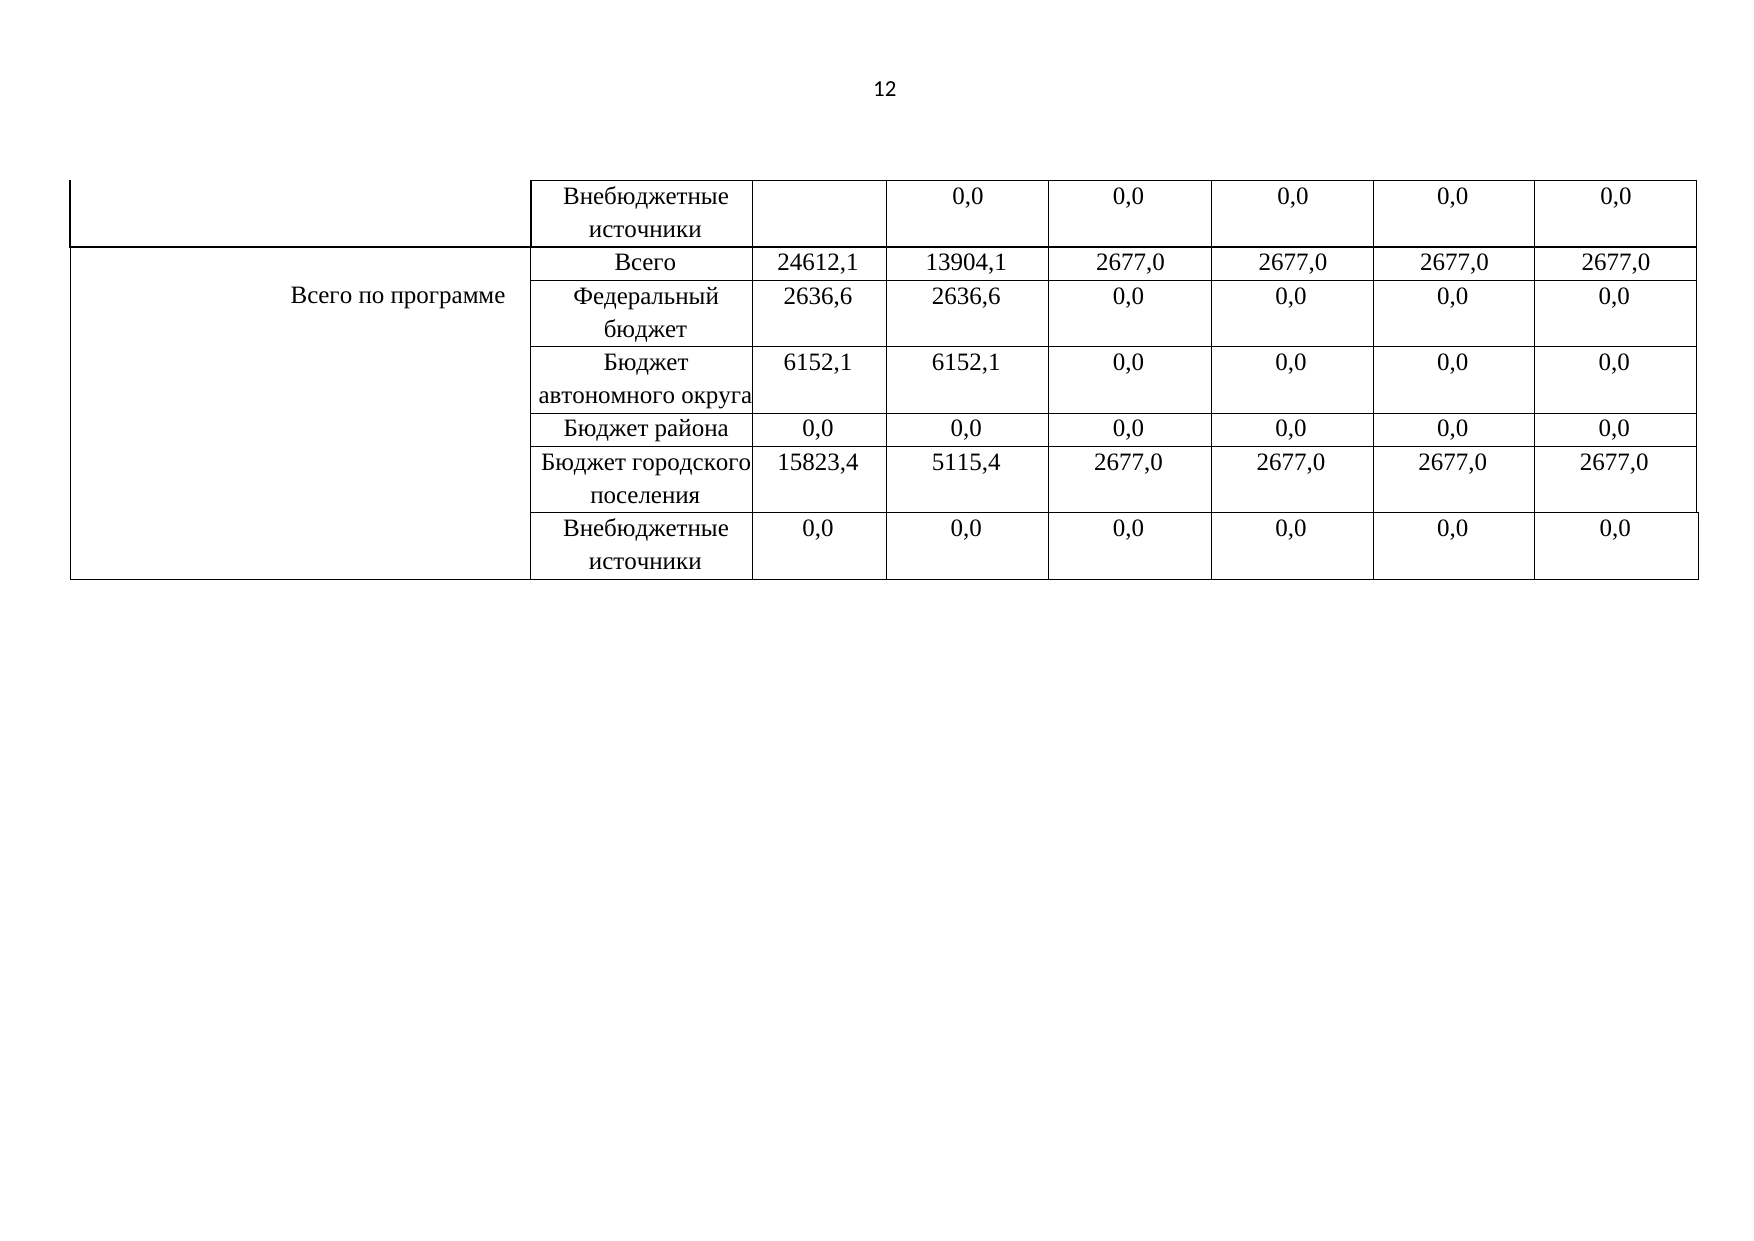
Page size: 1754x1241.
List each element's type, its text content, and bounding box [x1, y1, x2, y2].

table_cell 0,0 [753, 513, 886, 578]
table_cell 2677,0 [1049, 447, 1211, 512]
table_cell Внебюджетные источники [532, 181, 752, 246]
table_cell 0,0 [1374, 513, 1534, 578]
table_cell Внебюджетные источники [531, 513, 752, 578]
table_cell 5115,4 [887, 447, 1048, 512]
table_cell 0,0 [753, 414, 886, 446]
table_cell 0,0 [1535, 281, 1696, 346]
table_cell 0,0 [887, 414, 1048, 446]
table_cell 0,0 [1049, 513, 1211, 578]
table_cell 6152,1 [887, 347, 1048, 412]
table_cell 0,0 [1212, 414, 1373, 446]
table_cell Бюджет района [531, 414, 752, 446]
table_cell 0,0 [1374, 281, 1534, 346]
table_cell 24612,1 [753, 248, 886, 280]
table_cell 2677,0 [1049, 248, 1211, 280]
table_cell 0,0 [1374, 181, 1534, 246]
table_cell 0,0 [1212, 513, 1373, 578]
table_cell 0,0 [887, 513, 1048, 578]
table_cell 0,0 [1212, 281, 1373, 346]
table_cell [753, 181, 886, 246]
table_cell Всего [531, 248, 752, 280]
table_cell Бюджет городского поселения [531, 447, 752, 512]
table_cell 0,0 [1212, 347, 1373, 412]
table_cell Бюджет автономного округа [531, 347, 752, 412]
table_cell Федеральный бюджет [531, 281, 752, 346]
table_cell 2677,0 [1535, 248, 1696, 280]
table_cell 2677,0 [1374, 447, 1534, 512]
table_cell 0,0 [1535, 414, 1696, 446]
table_cell 2677,0 [1535, 447, 1696, 512]
table_cell 0,0 [1049, 281, 1211, 346]
table_cell 0,0 [1049, 414, 1211, 446]
table_cell 0,0 [1374, 347, 1534, 412]
table_cell 0,0 [1212, 181, 1373, 246]
table_cell Всего по программе [71, 248, 530, 578]
table_cell 2636,6 [887, 281, 1048, 346]
table_cell 2677,0 [1212, 248, 1373, 280]
table_cell 0,0 [1535, 513, 1698, 578]
table_cell 0,0 [1049, 347, 1211, 412]
table_cell 0,0 [1535, 347, 1696, 412]
table_cell 6152,1 [753, 347, 886, 412]
table_cell 0,0 [1049, 181, 1211, 246]
table_cell 15823,4 [753, 447, 886, 512]
table_cell 0,0 [1535, 181, 1696, 246]
table_cell 2677,0 [1374, 248, 1534, 280]
table_cell 13904,1 [887, 248, 1048, 280]
table_cell 2636,6 [753, 281, 886, 346]
table_cell 0,0 [1374, 414, 1534, 446]
table_cell 2677,0 [1212, 447, 1373, 512]
table_cell 0,0 [887, 181, 1048, 246]
